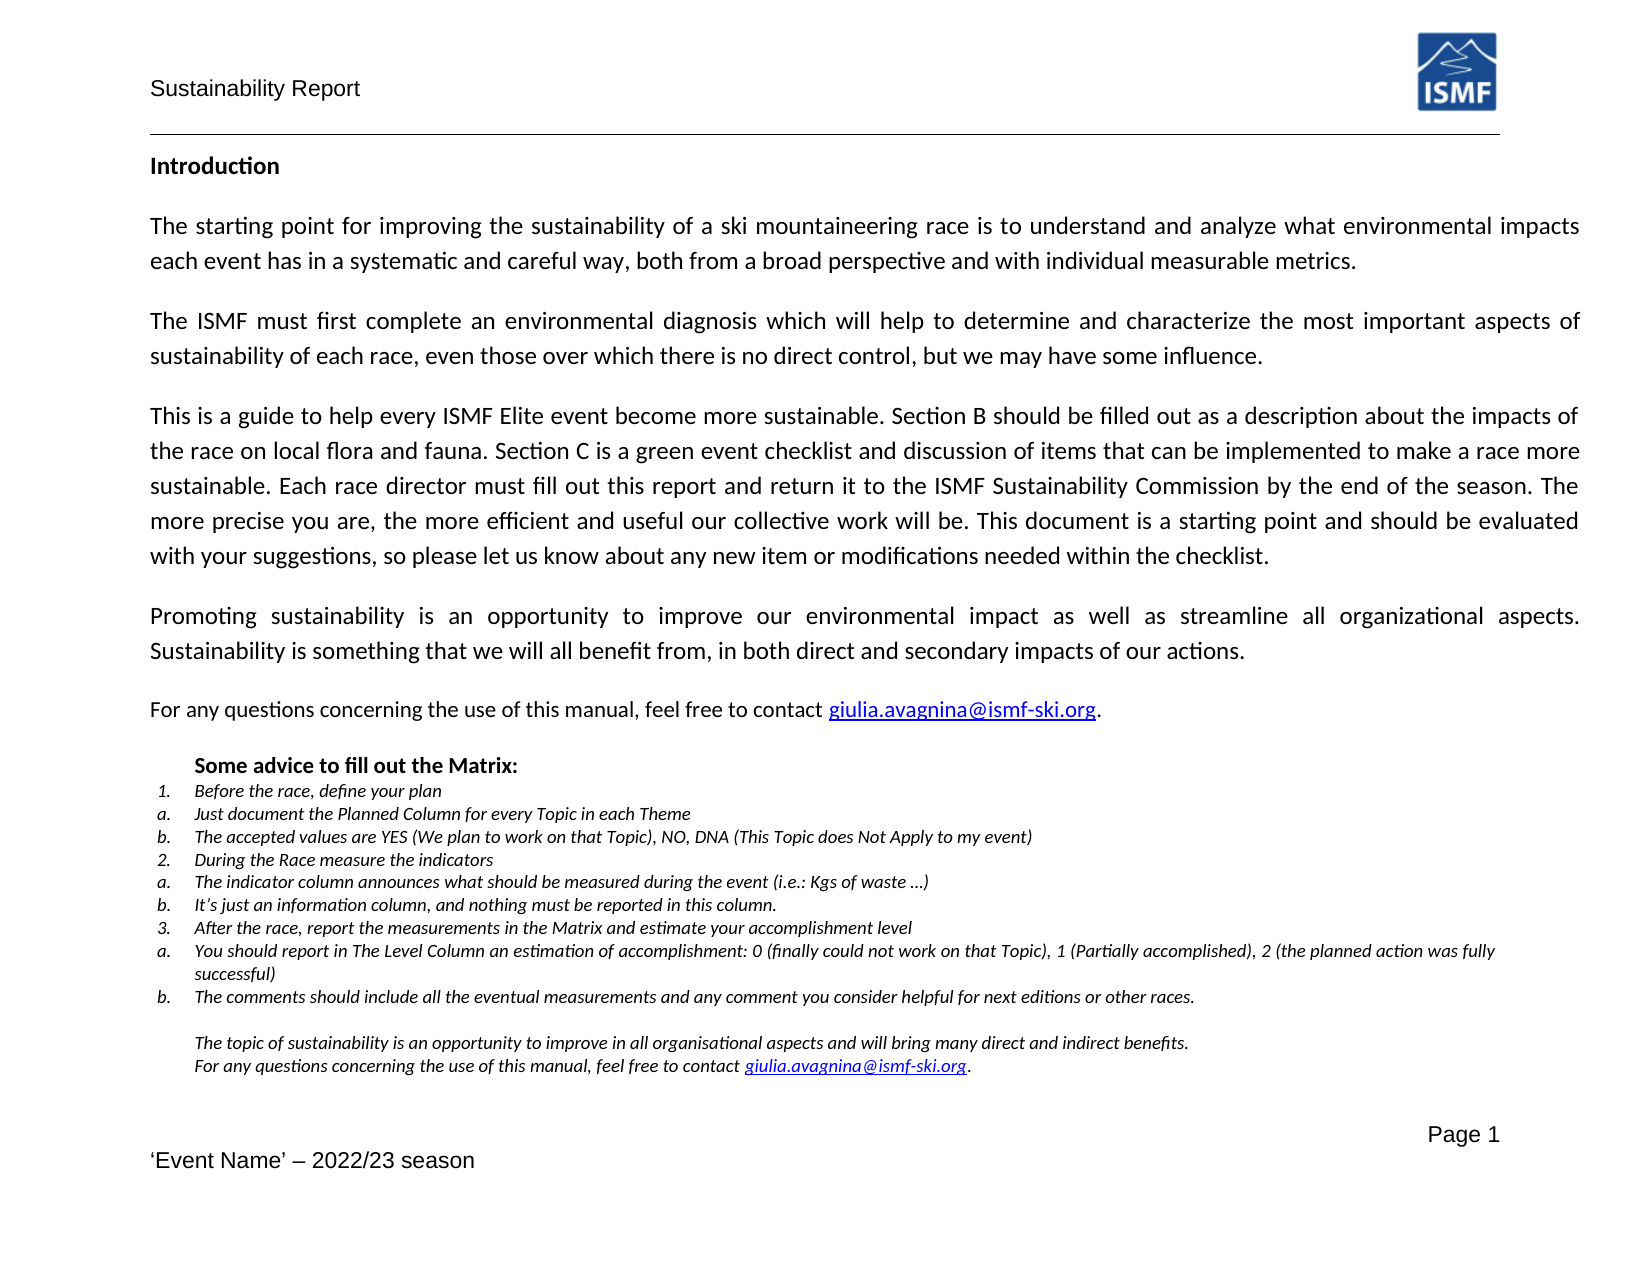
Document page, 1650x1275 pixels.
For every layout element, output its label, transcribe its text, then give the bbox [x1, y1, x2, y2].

list The accepted values are YES (We plan to work on that Topic), NO, DNA (This Topic does Not Apply to my event) [157, 825, 1500, 848]
list It’s just an information column, and nothing must be reported in this column. [157, 894, 1500, 917]
picture [1414, 29, 1502, 116]
list After the race, report the measurements in the Matrix and estimate your accomplishment level [157, 917, 1500, 939]
list The comments should include all the eventual measurements and any comment you consider helpful for next editions or other races. [157, 985, 1500, 1008]
text Promoting sustainability is an opportunity to improve our environmental impact as well as streamline all organizational aspects. Sustainability is something that we will all benefit from, in both direct and secondary impacts of our actions. [150, 600, 1582, 666]
text The starting point for improving the sustainability of a ski mountaineering race is to understand and analyze what environmental impacts each event has in a systematic and careful way, both from a broad perspective and with individual measurable metrics. [150, 210, 1582, 276]
text This is a guide to help every ISMF Elite event become more sustainable. Section B should be filled out as a description about the impacts of the race on local flora and fauna. Section C is a green event checklist and discussion of items that can be implemented to make a race more sustainable. Each race director must fill out this report and return it to the ISMF Sustainability Commission by the end of the season. The more precise you are, the more efficient and useful our collective work will be. This document is a starting point and should be evaluated with your suggestions, so please let us know about any new item or modifications needed within the checklist. [150, 400, 1582, 571]
text For any questions concerning the use of this manual, feel free to contact giulia.avagnina@ismf-ski.org. [150, 695, 1582, 723]
text The ISMF must first complete an environmental diagnosis which will help to determine and characterize the most important aspects of sustainability of each race, even those over which there is no direct control, but we may have some influence. [150, 305, 1582, 371]
list During the Race measure the indicators [157, 848, 1500, 871]
text The topic of sustainability is an opportunity to improve in all organisational aspects and will bring many direct and indirect benefits. [194, 1031, 1500, 1054]
list You should report in The Level Column an estimation of accomplishment: 0 (finally could not work on that Topic), 1 (Partially accomplished), 2 (the planned action was fully successful) [157, 939, 1500, 985]
list The indicator column announces what should be measured during the event (i.e.: Kgs of waste …) [157, 871, 1500, 894]
text Some advice to fill out the Matrix: [194, 751, 1500, 779]
list Before the race, define your plan [157, 779, 1500, 802]
text For any questions concerning the use of this manual, feel free to contact giulia.avagnina@ismf-ski.org. [194, 1054, 1500, 1077]
list Just document the Planned Column for every Topic in each Theme [157, 802, 1500, 825]
text Introduction [150, 150, 1582, 181]
